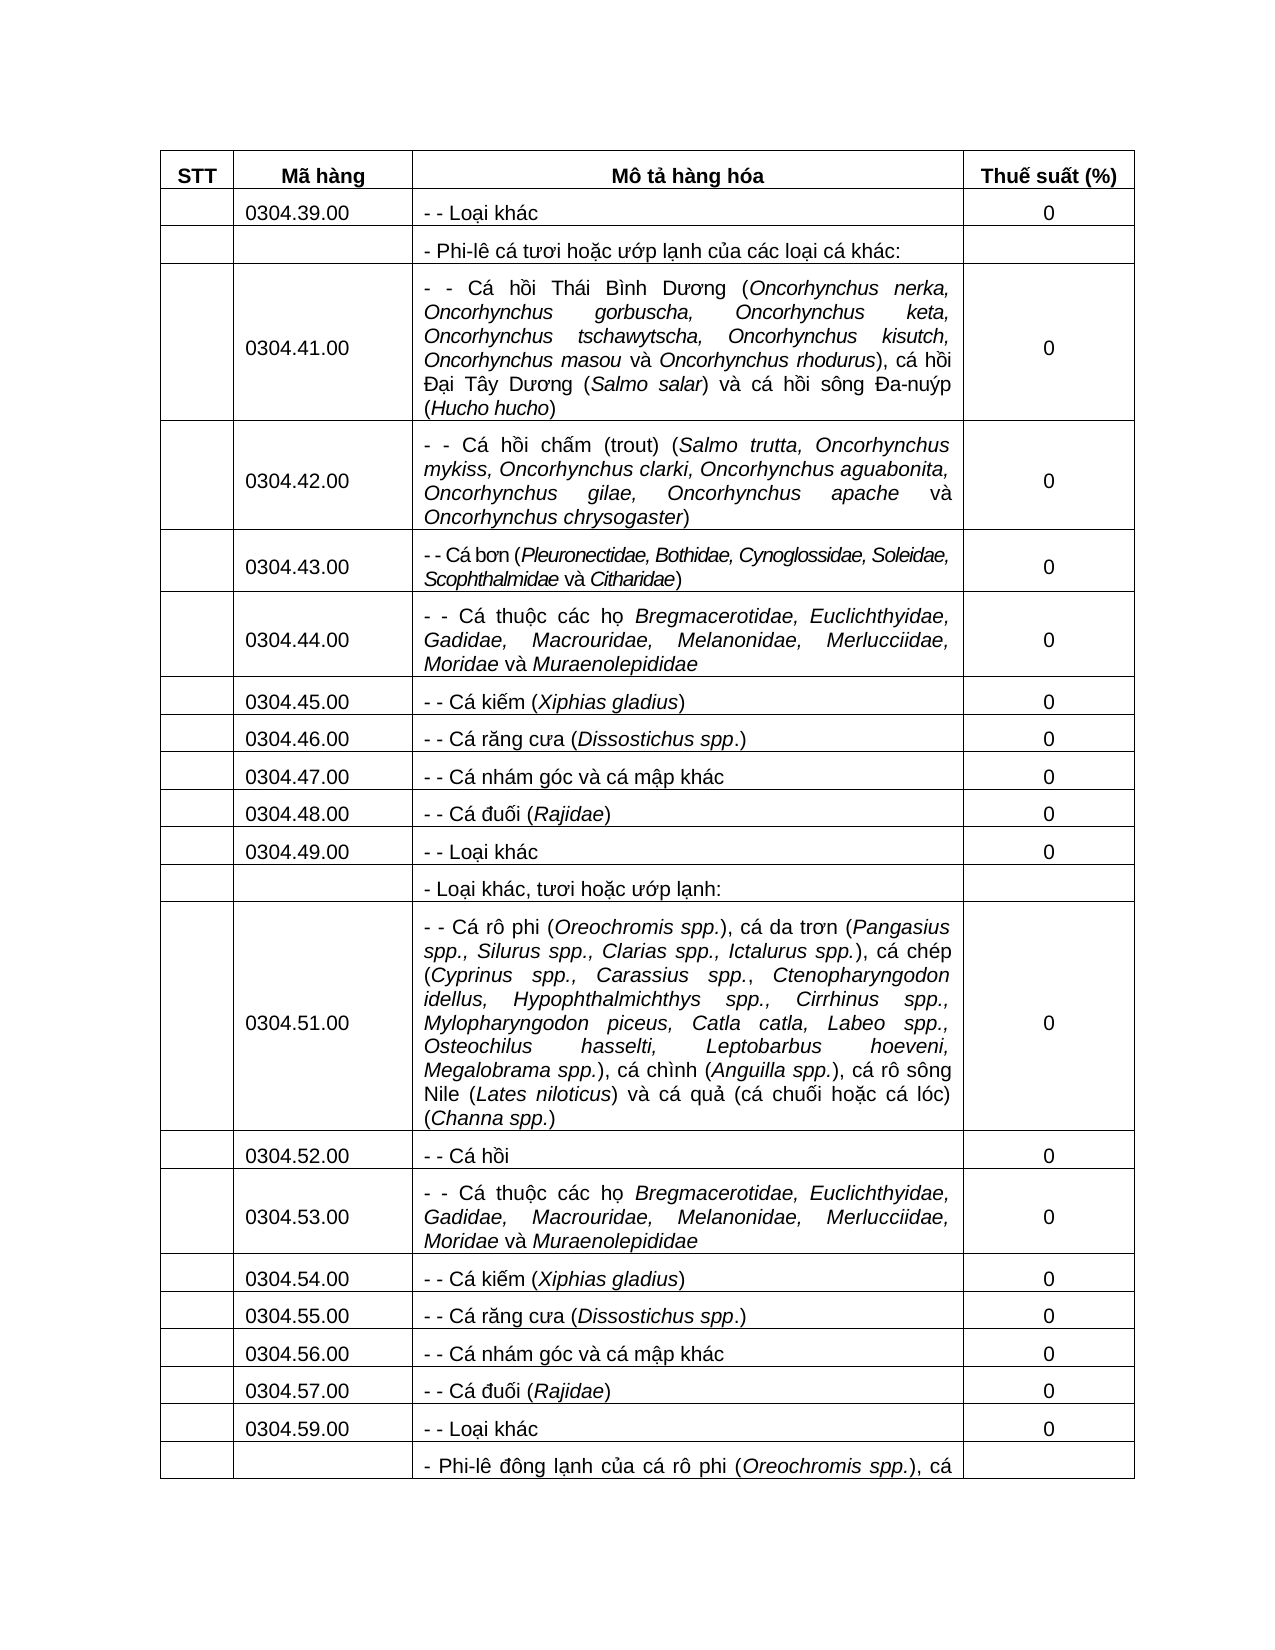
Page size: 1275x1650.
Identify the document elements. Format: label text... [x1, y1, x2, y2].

table_cell 0304.41.00 [234, 264, 412, 420]
table_cell 0 [964, 189, 1134, 225]
table_header Mô tả hàng hóa [413, 151, 963, 187]
table_cell 0304.43.00 [234, 530, 412, 591]
table_cell 0304.44.00 [234, 592, 412, 676]
table_cell [234, 865, 412, 901]
table_cell - - Loại khác [413, 827, 963, 863]
table_cell [161, 827, 233, 863]
table_cell [161, 715, 233, 751]
table_cell - - Cá đuối (Rajidae) [413, 790, 963, 826]
table_cell 0304.39.00 [234, 189, 412, 225]
table_cell [964, 865, 1134, 901]
table_cell - - Loại khác [413, 189, 963, 225]
table_cell 0304.45.00 [234, 677, 412, 713]
table_header Mã hàng [234, 151, 412, 187]
table_cell - - Cá rô phi (Oreochromis spp.), cá da trơn (Pangasius spp., Silurus spp., Clarias spp., Ictalurus spp.), cá chép (Cyprinus spp., Carassius spp., Ctenopharyngodon idellus, Hypophthalmichthys spp., Cirrhinus spp., Mylopharyngodon piceus, Catla catla, Labeo spp., Osteochilus hasselti, Leptobarbus hoeveni, Megalobrama spp.), cá chình (Anguilla spp.), cá rô sông Nile (Lates niloticus) và cá quả (cá chuối hoặc cá lóc) (Channa spp.) [413, 902, 963, 1130]
table_cell [234, 1442, 412, 1478]
table_cell 0 [964, 1329, 1134, 1366]
table_cell - - Cá nhám góc và cá mập khác [413, 752, 963, 788]
table_cell - - Cá răng cưa (Dissostichus spp.) [413, 1292, 963, 1328]
table_cell [161, 226, 233, 262]
table_cell - - Cá thuộc các họ Bregmacerotidae, Euclichthyidae, Gadidae, Macrouridae, Melanonidae, Merlucciidae, Moridae và Muraenolepididae [413, 592, 963, 676]
table_cell - - Cá hồi chấm (trout) (Salmo trutta, Oncorhynchus mykiss, Oncorhynchus clarki, Oncorhynchus aguabonita, Oncorhynchus gilae, Oncorhynchus apache và Oncorhynchus chrysogaster) [413, 421, 963, 529]
table_cell 0 [964, 790, 1134, 826]
table_cell [161, 790, 233, 826]
table_cell 0 [964, 902, 1134, 1130]
table_cell [161, 902, 233, 1130]
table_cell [413, 1442, 963, 1478]
table_cell 0304.55.00 [234, 1292, 412, 1328]
table_cell [161, 752, 233, 788]
table_cell [161, 1329, 233, 1366]
table_cell 0 [964, 421, 1134, 529]
table_cell [161, 592, 233, 676]
table_cell 0 [964, 827, 1134, 863]
table_cell [964, 226, 1134, 262]
table_cell [161, 1292, 233, 1328]
table_cell [161, 1254, 233, 1291]
table_cell [161, 1442, 233, 1478]
table_cell - Loại khác, tươi hoặc ướp lạnh: [413, 865, 963, 901]
table_cell - - Cá bơn (Pleuronectidae, Bothidae, Cynoglossidae, Soleidae, Scophthalmidae và Citharidae) [413, 530, 963, 591]
table_cell - - Cá răng cưa (Dissostichus spp.) [413, 715, 963, 751]
table_cell 0304.47.00 [234, 752, 412, 788]
table_cell [234, 226, 412, 262]
table_cell 0304.59.00 [234, 1404, 412, 1441]
table_cell 0 [964, 592, 1134, 676]
table_cell [161, 1404, 233, 1441]
table_cell - - Cá thuộc các họ Bregmacerotidae, Euclichthyidae, Gadidae, Macrouridae, Melanonidae, Merlucciidae, Moridae và Muraenolepididae [413, 1169, 963, 1253]
table_cell [161, 264, 233, 420]
table_cell [161, 1169, 233, 1253]
table_cell [161, 1367, 233, 1403]
table_cell - - Cá đuối (Rajidae) [413, 1367, 963, 1403]
table_cell 0304.57.00 [234, 1367, 412, 1403]
table_cell 0304.48.00 [234, 790, 412, 826]
table_cell - - Loại khác [413, 1404, 963, 1441]
table_header STT [161, 151, 233, 187]
table_cell 0 [964, 1404, 1134, 1441]
table_cell 0304.42.00 [234, 421, 412, 529]
table_cell - Phi-lê cá tươi hoặc ướp lạnh của các loại cá khác: [413, 226, 963, 262]
table_cell 0304.49.00 [234, 827, 412, 863]
table_cell - - Cá hồi [413, 1131, 963, 1168]
table_cell [161, 530, 233, 591]
table_cell - - Cá hồi Thái Bình Dương (Oncorhynchus nerka, Oncorhynchus gorbuscha, Oncorhynchus keta, Oncorhynchus tschawytscha, Oncorhynchus kisutch, Oncorhynchus masou và Oncorhynchus rhodurus), cá hồi Đại Tây Dương (Salmo salar) và cá hồi sông Đa-nuýp (Hucho hucho) [413, 264, 963, 420]
table_cell 0 [964, 752, 1134, 788]
table_cell 0 [964, 715, 1134, 751]
table_cell [161, 421, 233, 529]
table_cell 0304.51.00 [234, 902, 412, 1130]
table_cell 0 [964, 1367, 1134, 1403]
table_cell 0304.46.00 [234, 715, 412, 751]
table_cell - - Cá kiếm (Xiphias gladius) [413, 677, 963, 713]
table_cell [161, 677, 233, 713]
table_cell 0304.53.00 [234, 1169, 412, 1253]
table_cell [161, 189, 233, 225]
table_cell [964, 1442, 1134, 1478]
table_cell 0 [964, 1131, 1134, 1168]
table_cell 0 [964, 530, 1134, 591]
table_cell 0304.56.00 [234, 1329, 412, 1366]
table_cell - - Cá kiếm (Xiphias gladius) [413, 1254, 963, 1291]
table_cell - - Cá nhám góc và cá mập khác [413, 1329, 963, 1366]
table_cell 0304.52.00 [234, 1131, 412, 1168]
table_header Thuế suất (%) [964, 151, 1134, 187]
table_cell 0 [964, 264, 1134, 420]
table_cell [161, 1131, 233, 1168]
table_cell [161, 865, 233, 901]
table_cell 0 [964, 1292, 1134, 1328]
table_cell 0 [964, 677, 1134, 713]
table_cell 0 [964, 1254, 1134, 1291]
table_cell 0 [964, 1169, 1134, 1253]
table_cell 0304.54.00 [234, 1254, 412, 1291]
